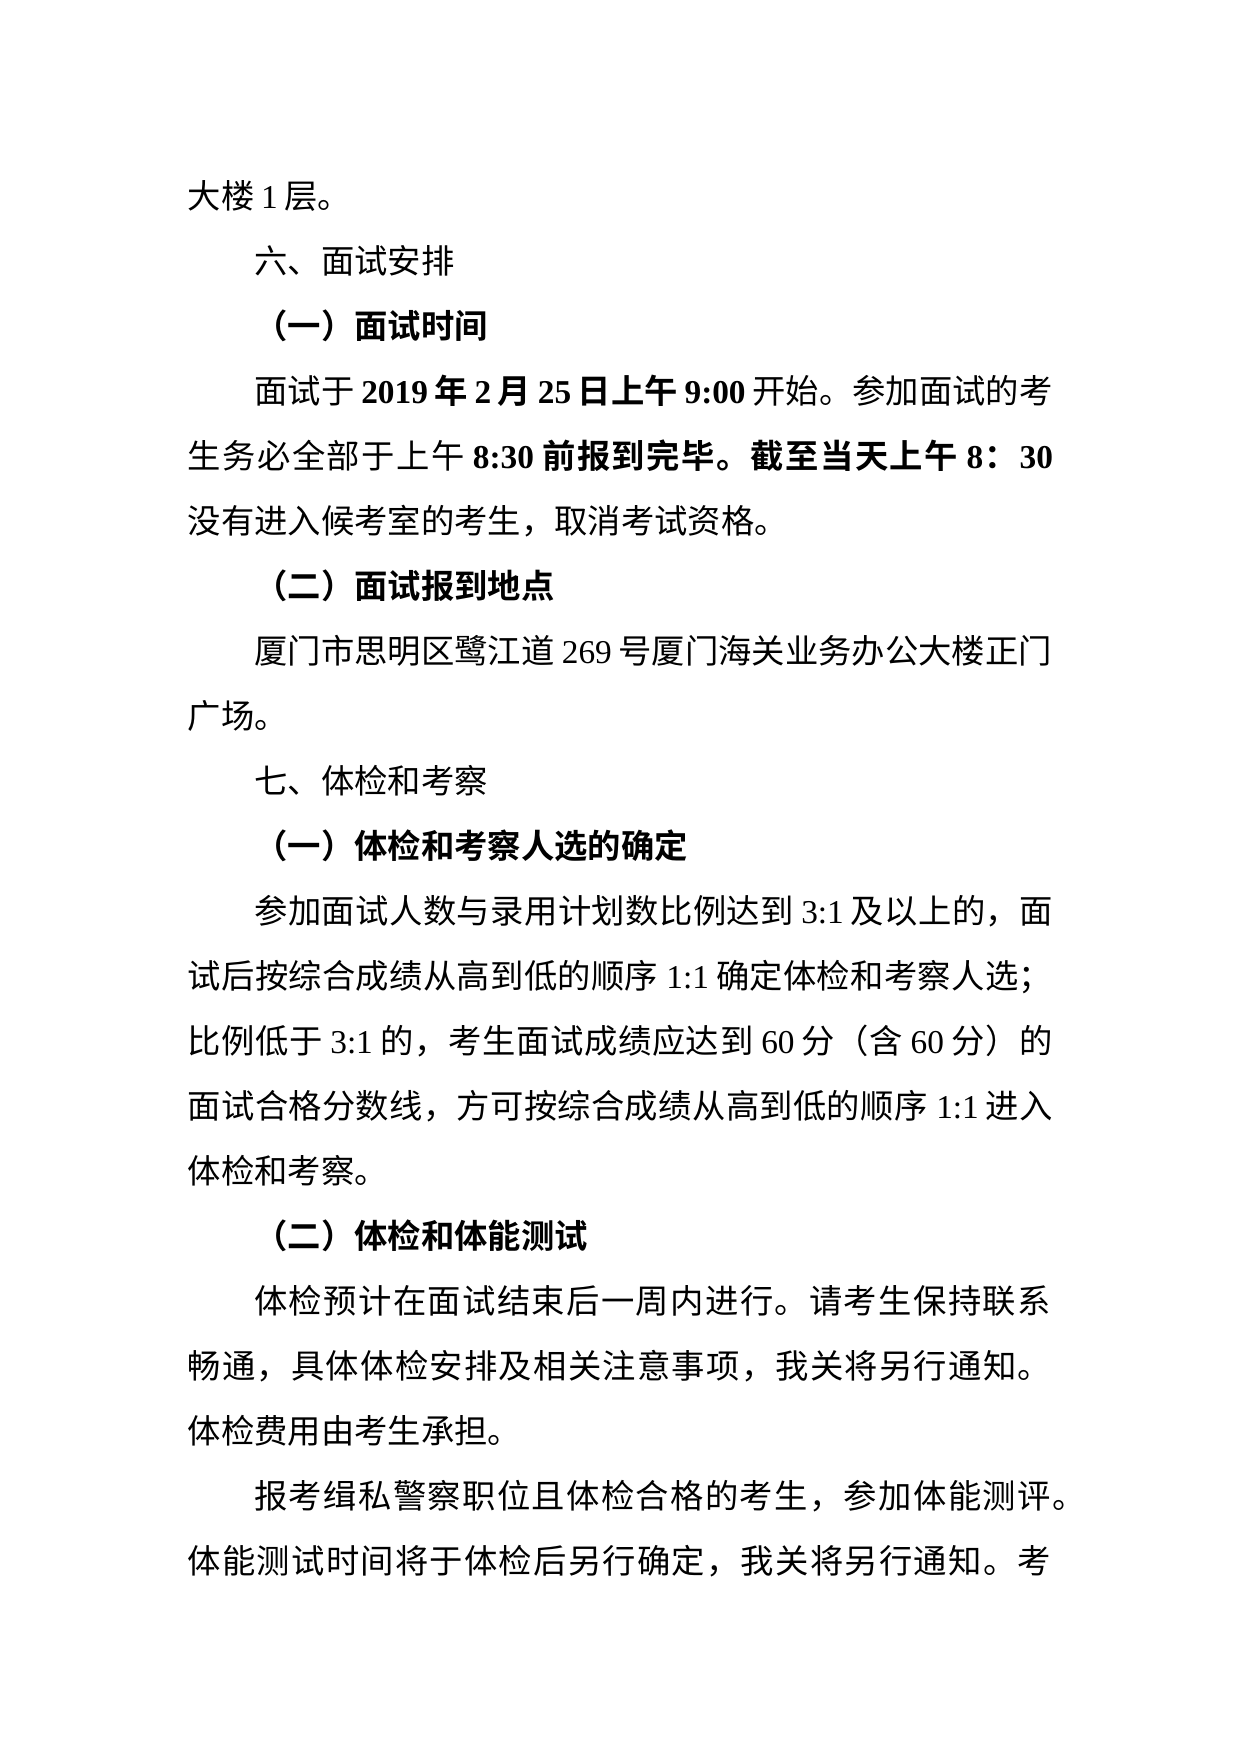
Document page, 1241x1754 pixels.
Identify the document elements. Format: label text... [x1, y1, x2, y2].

text 厦门市思明区鹭江道269号厦门海关业务办公大楼正门广场。 [187, 617, 1053, 747]
text 六、面试安排 [187, 227, 1053, 292]
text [187, 162, 1053, 227]
text （一）体检和考察人选的确定 [187, 812, 1053, 877]
text 体检预计在面试结束后一周内进行。请考生保持联系畅通，具体体检安排及相关注意事项，我关将另行通知。体检费用由考生承担。 [187, 1267, 1053, 1462]
text （二）面试报到地点 [187, 552, 1053, 617]
text （一）面试时间 [187, 292, 1053, 357]
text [187, 1462, 1053, 1592]
text 参加面试人数与录用计划数比例达到3:1及以上的，面试后按综合成绩从高到低的顺序1:1确定体检和考察人选；比例低于3:1的，考生面试成绩应达到60分（含60分）的面试合格分数线，方可按综合成绩从高到低的顺序1:1进入体检和考察。 [187, 877, 1053, 1202]
text 面试于2019年2月25日上午9:00开始。参加面试的考生务必全部于上午8:30前报到完毕。截至当天上午8：30没有进入候考室的考生，取消考试资格。 [187, 357, 1053, 552]
text （二）体检和体能测试 [187, 1202, 1053, 1267]
text 七、体检和考察 [187, 747, 1053, 812]
